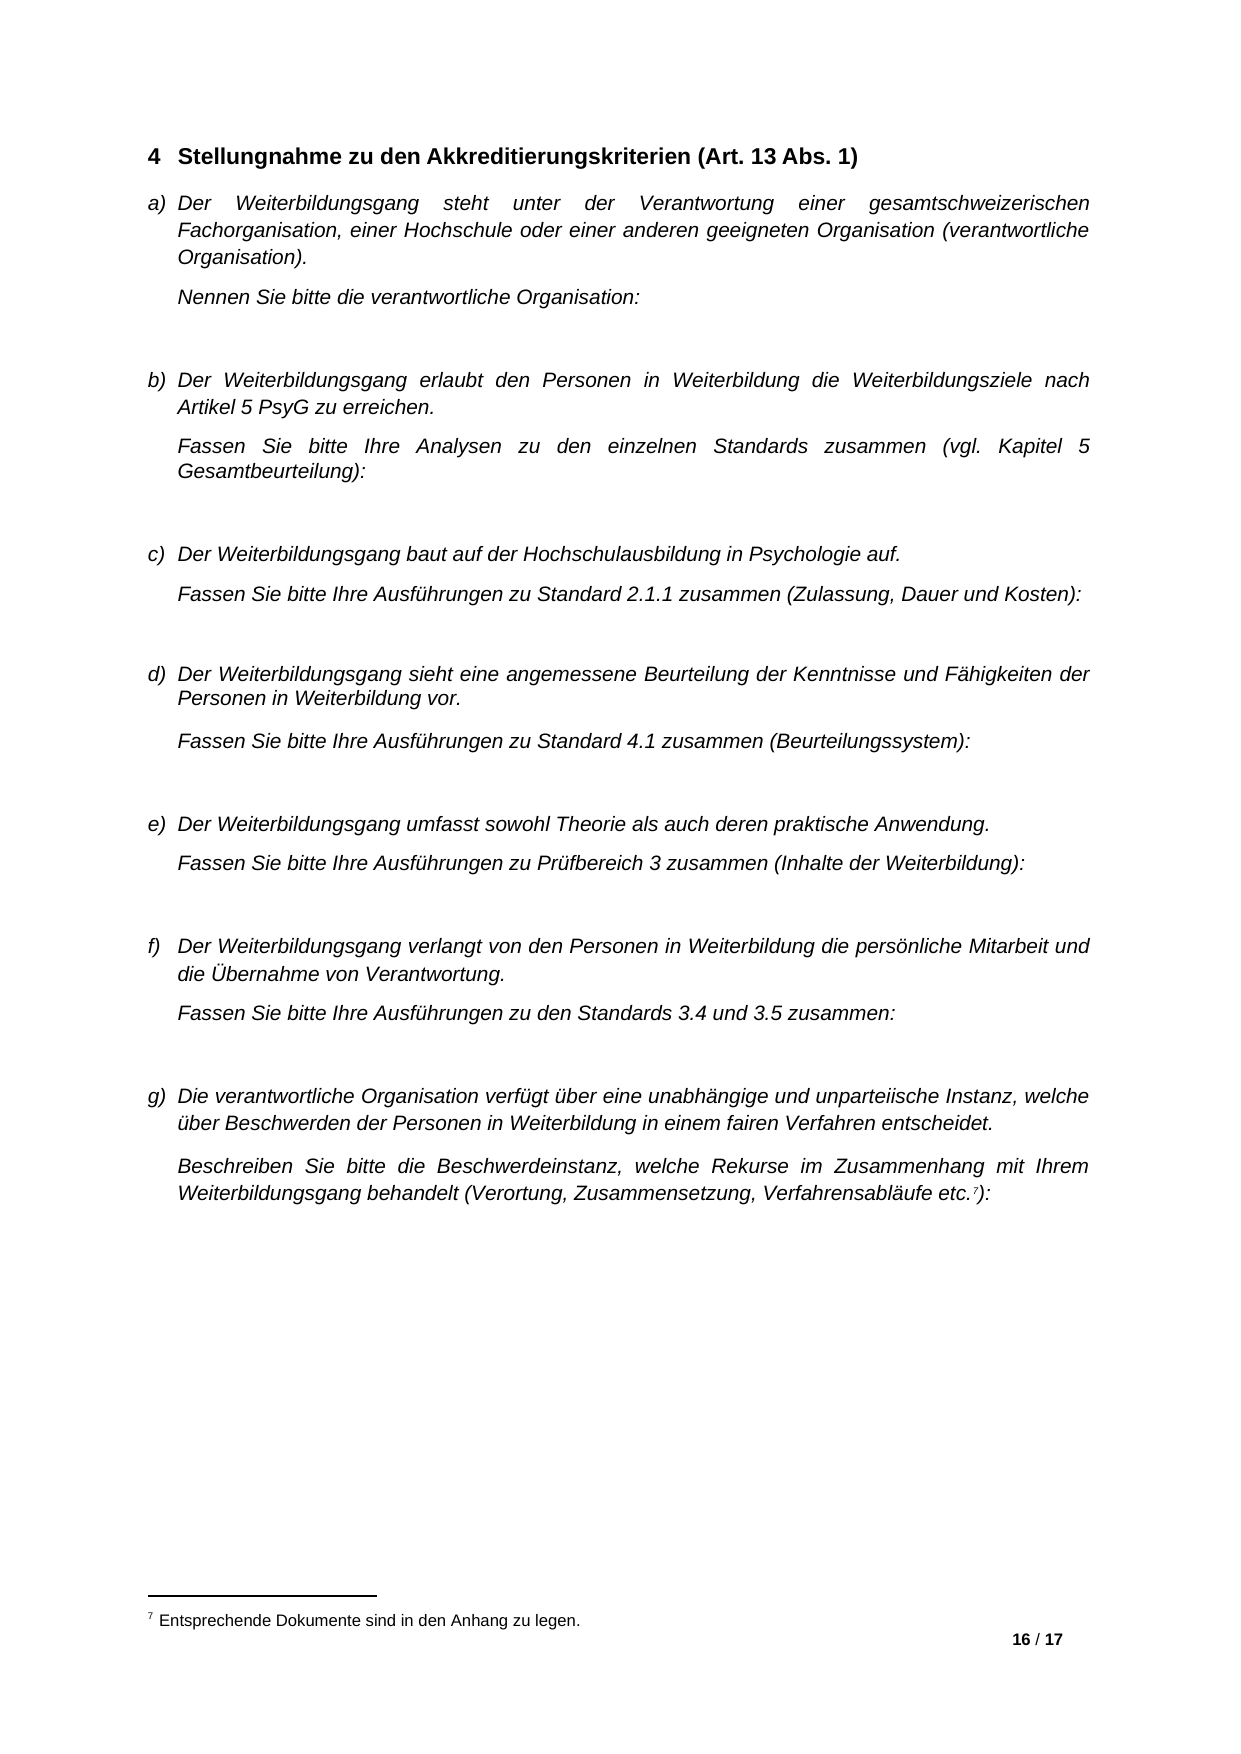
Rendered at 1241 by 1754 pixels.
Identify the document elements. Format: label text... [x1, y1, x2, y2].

text d) Der Weiterbildungsgang sieht eine angemessene Beurteilung der Kenntnisse und Fähigkeiten der Personen in Weiterbildung vor. [148, 661, 1093, 710]
text b) Der Weiterbildungsgang erlaubt den Personen in Weiterbildung die Weiterbildungsziele nach Artikel 5 PsyG zu erreichen. [148, 364, 1093, 419]
text Fassen Sie bitte Ihre Ausführungen zu Standard 2.1.1 zusammen (Zulassung, Dauer und Kosten): [177, 581, 1093, 605]
text Fassen Sie bitte Ihre Ausführungen zu den Standards 3.4 und 3.5 zusammen: [177, 1001, 1093, 1025]
text a) Der Weiterbildungsgang steht unter der Verantwortung einer gesamtschweizerischen Fachorganisation, einer Hochschule oder einer anderen geeigneten Organisation (verantwortliche Organisation). [148, 188, 1093, 269]
text Beschreiben Sie bitte die Beschwerdeinstanz, welche Rekurse im Zusammenhang mit Ihrem Weiterbildungsgang behandelt (Verortung, Zusammensetzung, Verfahrensabläufe etc.): [148, 1151, 1093, 1205]
text Fassen Sie bitte Ihre Ausführungen zu Prüfbereich 3 zusammen (Inhalte der Weiterbildung): [177, 851, 1093, 875]
text Fassen Sie bitte Ihre Analysen zu den einzelnen Standards zusammen (vgl. Kapitel 5 Gesamtbeurteilung): [177, 434, 1093, 483]
text e) Der Weiterbildungsgang umfasst sowohl Theorie als auch deren praktische Anwendung. [148, 808, 1093, 836]
text f) Der Weiterbildungsgang verlangt von den Personen in Weiterbildung die persönliche Mitarbeit und die Übernahme von Verantwortung. [148, 931, 1093, 985]
text Fassen Sie bitte Ihre Ausführungen zu Standard 4.1 zusammen (Beurteilungssystem): [177, 726, 1093, 753]
text g) Die verantwortliche Organisation verfügt über eine unabhängige und unparteiische Instanz, welche über Beschwerden der Personen in Weiterbildung in einem fairen Verfahren entscheidet. [148, 1081, 1093, 1135]
text c) Der Weiterbildungsgang baut auf der Hochschulausbildung in Psychologie auf. [148, 539, 1093, 566]
subtitle Stellungnahme zu den Akkreditierungskriterien (Art. 13 Abs. 1) [148, 143, 1093, 169]
text Nennen Sie bitte die verantwortliche Organisation: [177, 284, 1093, 308]
